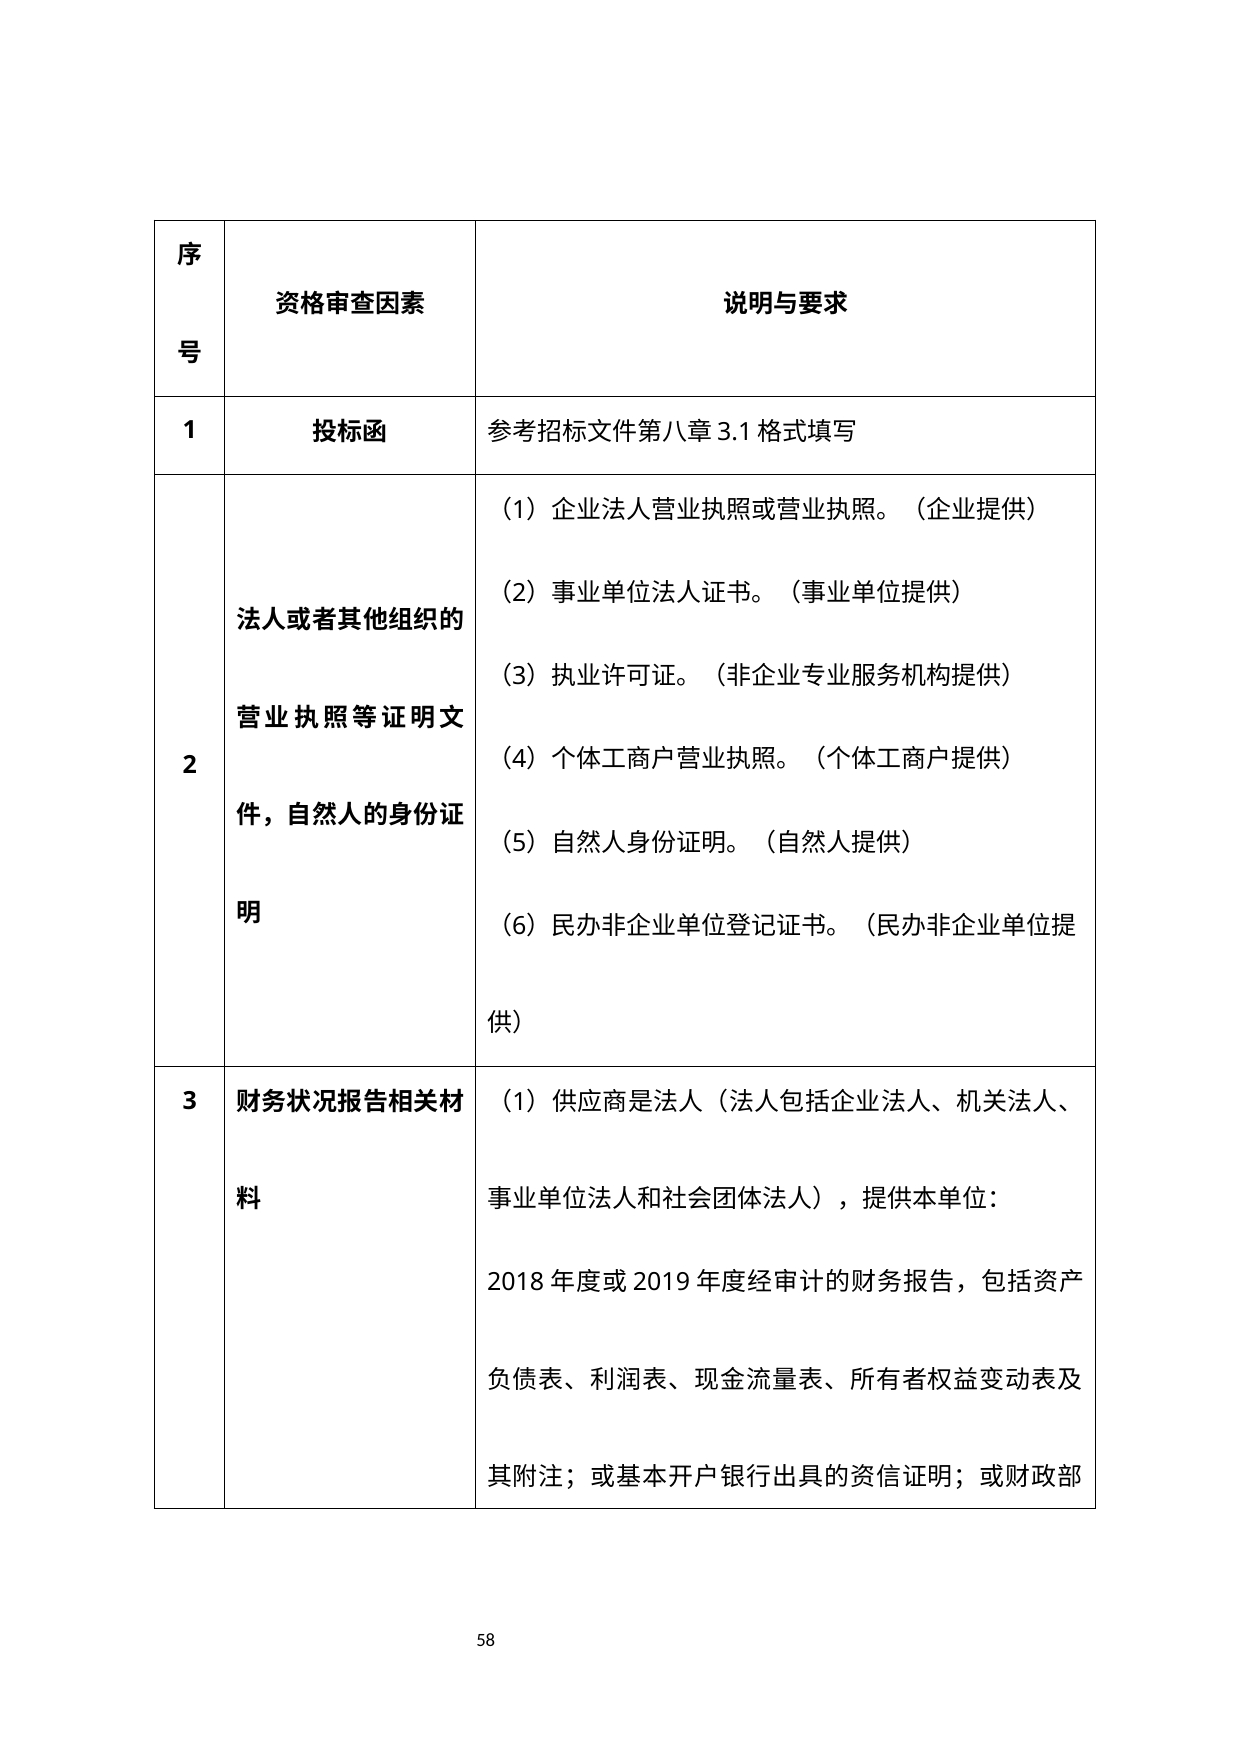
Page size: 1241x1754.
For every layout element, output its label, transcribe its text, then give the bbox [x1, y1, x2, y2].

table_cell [476, 1067, 1095, 1507]
table_header 序号 [155, 221, 224, 396]
table_header 资格审查因素 [225, 221, 475, 396]
table_cell 财务状况报告相关材料 [225, 1067, 475, 1507]
table_cell 投标函 [225, 397, 475, 474]
table_cell （1）企业法人营业执照或营业执照。（企业提供） （2）事业单位法人证书。（事业单位提供） （3）执业许可证。（非企业专业服务机构提供） （4）个体工商户营业执照。（个体工商户提供） （5）自然人身份证明。（自然人提供） （6）民办非企业单位登记证书。（民办非企业单位提供） [476, 475, 1095, 1066]
table_cell 2 [155, 475, 224, 1066]
table_cell 3 [155, 1067, 224, 1507]
table_cell 参考招标文件第八章3.1格式填写 [476, 397, 1095, 474]
table_cell 法人或者其他组织的营业执照等证明文件，自然人的身份证明 [225, 475, 475, 1066]
table_header 说明与要求 [476, 221, 1095, 396]
table_cell 1 [155, 397, 224, 474]
